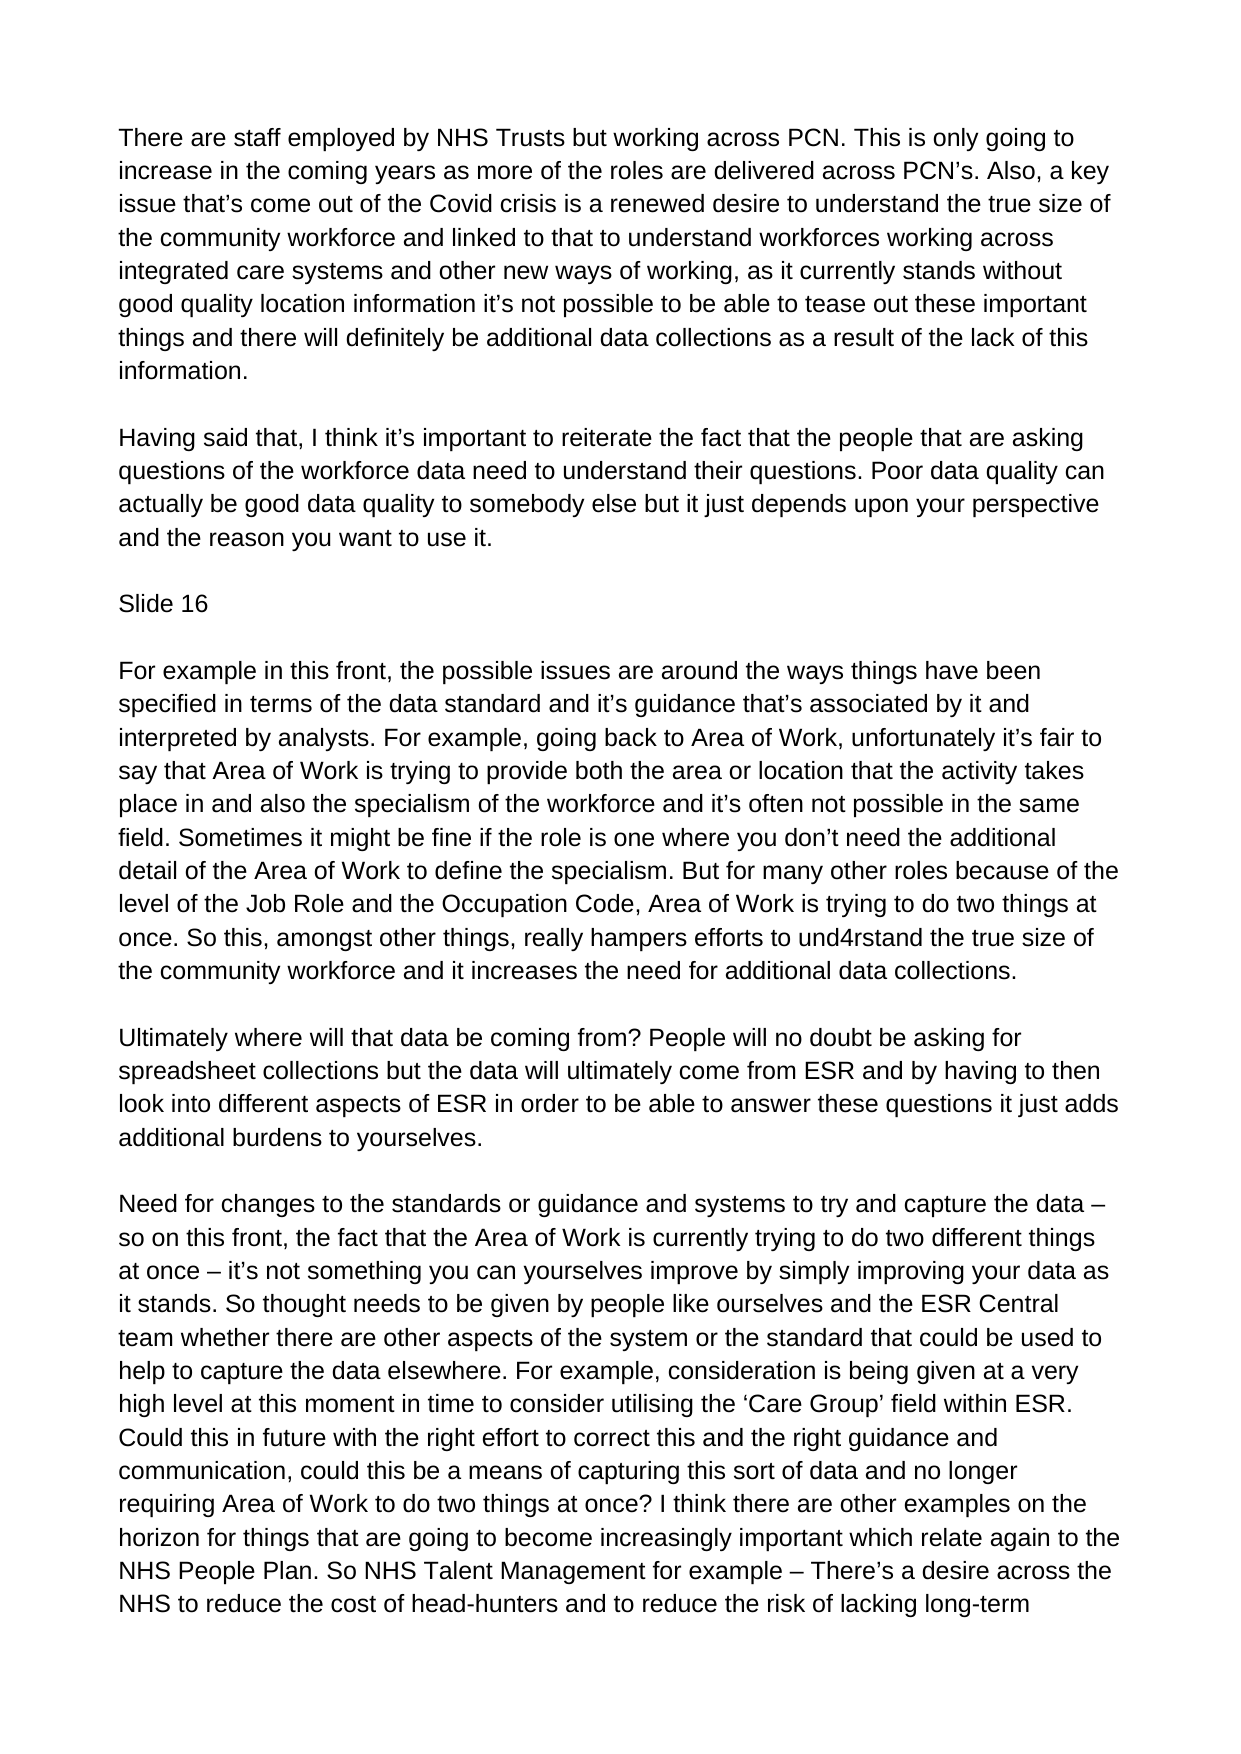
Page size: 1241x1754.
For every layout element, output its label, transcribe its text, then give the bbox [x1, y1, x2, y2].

text Ultimately where will that data be coming from? People will no doubt be asking for spreadsheet collections but the data will ultimately come from ESR and by having to then look into different aspects of ESR in order to be able to answer these questions it just adds additional burdens to yourselves. [118, 1018, 1122, 1151]
text Slide 16 [118, 585, 1122, 618]
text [118, 1418, 1122, 1618]
text Need for changes to the standards or guidance and systems to try and capture the data – so on this front, the fact that the Area of Work is currently trying to do two different things at once – it’s not something you can yourselves improve by simply improving your data as it stands. So thought needs to be given by people like ourselves and the ESR Central team whether there are other aspects of the system or the standard that could be used to help to capture the data elsewhere. For example, consideration is being given at a very high level at this moment in time to consider utilising the ‘Care Group’ field within ESR. [118, 1185, 1122, 1418]
text For example in this front, the possible issues are around the ways things have been specified in terms of the data standard and it’s guidance that’s associated by it and interpreted by analysts. For example, going back to Area of Work, unfortunately it’s fair to say that Area of Work is trying to provide both the area or location that the activity takes place in and also the specialism of the workforce and it’s often not possible in the same field. Sometimes it might be fine if the role is one where you don’t need the additional detail of the Area of Work to define the specialism. But for many other roles because of the level of the Job Role and the Occupation Code, Area of Work is trying to do two things at once. So this, amongst other things, really hampers efforts to und4rstand the true size of the community workforce and it increases the need for additional data collections. [118, 651, 1122, 985]
text Having said that, I think it’s important to reiterate the fact that the people that are asking questions of the workforce data need to understand their questions. Poor data quality can actually be good data quality to somebody else but it just depends upon your perspective and the reason you want to use it. [118, 418, 1122, 551]
text There are staff employed by NHS Trusts but working across PCN. This is only going to increase in the coming years as more of the roles are delivered across PCN’s. Also, a key issue that’s come out of the Covid crisis is a renewed desire to understand the true size of the community workforce and linked to that to understand workforces working across integrated care systems and other new ways of working, as it currently stands without good quality location information it’s not possible to be able to tease out these important things and there will definitely be additional data collections as a result of the lack of this information. [118, 118, 1122, 385]
